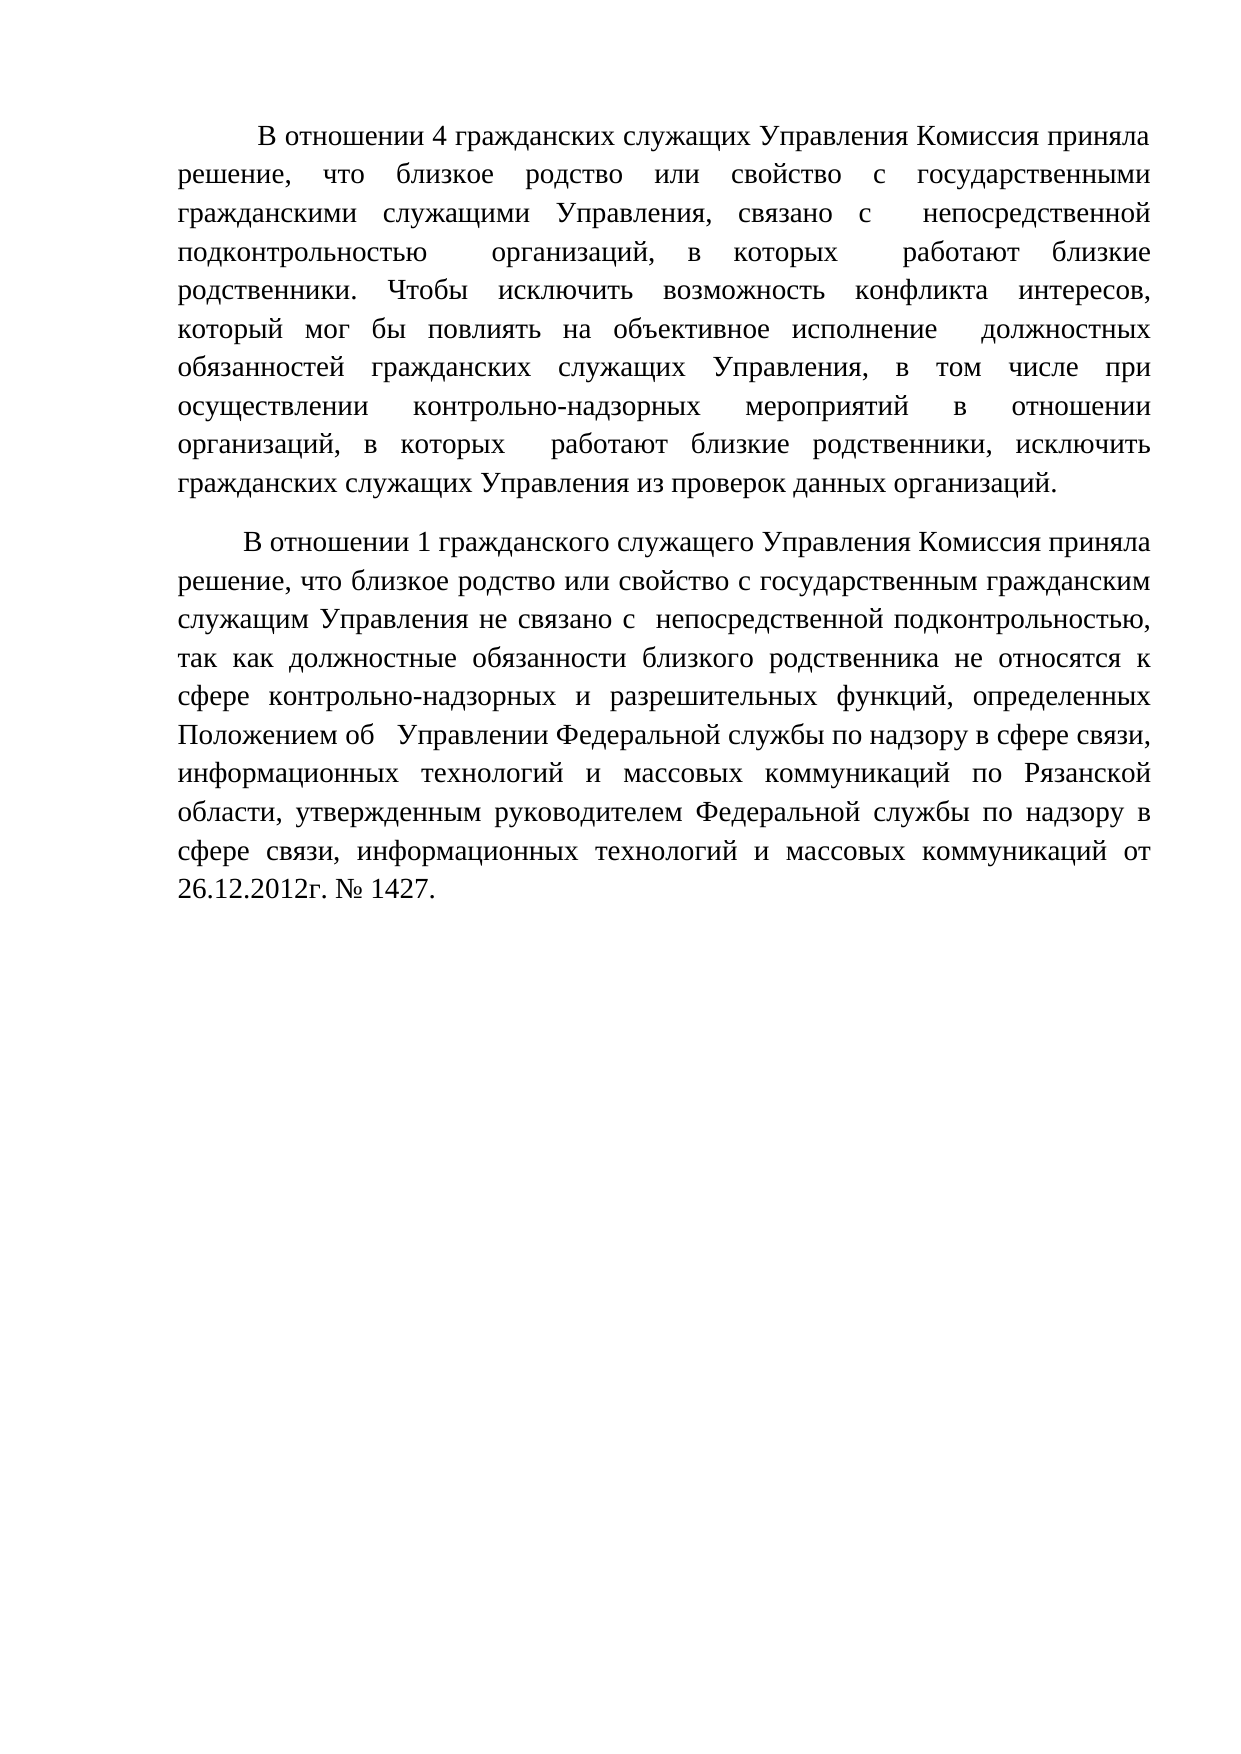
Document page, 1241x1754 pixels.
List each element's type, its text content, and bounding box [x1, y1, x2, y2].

text В отношении 4 гражданских служащих Управления Комиссия приняла решение, что близкое родство или свойство с государственными гражданскими служащими Управления, связано с непосредственной подконтрольностью организаций, в которых работают близкие родственники. Чтобы исключить возможность конфликта интересов, который мог бы повлиять на объективное исполнение должностных обязанностей гражданских служащих Управления, в том числе при осуществлении контрольно-надзорных мероприятий в отношении организаций, в которых работают близкие родственники, исключить гражданских служащих Управления из проверок данных организаций. [177, 118, 1152, 498]
text В отношении 1 гражданского служащего Управления Комиссия приняла решение, что близкое родство или свойство с государственным гражданским служащим Управления не связано с непосредственной подконтрольностью, так как должностные обязанности близкого родственника не относятся к сфере контрольно-надзорных и разрешительных функций, определенных Положением об Управлении Федеральной службы по надзору в сфере связи, информационных технологий и массовых коммуникаций по Рязанской области, утвержденным руководителем Федеральной службы по надзору в сфере связи, информационных технологий и массовых коммуникаций от 26.12.2012г. № 1427. [177, 524, 1152, 905]
